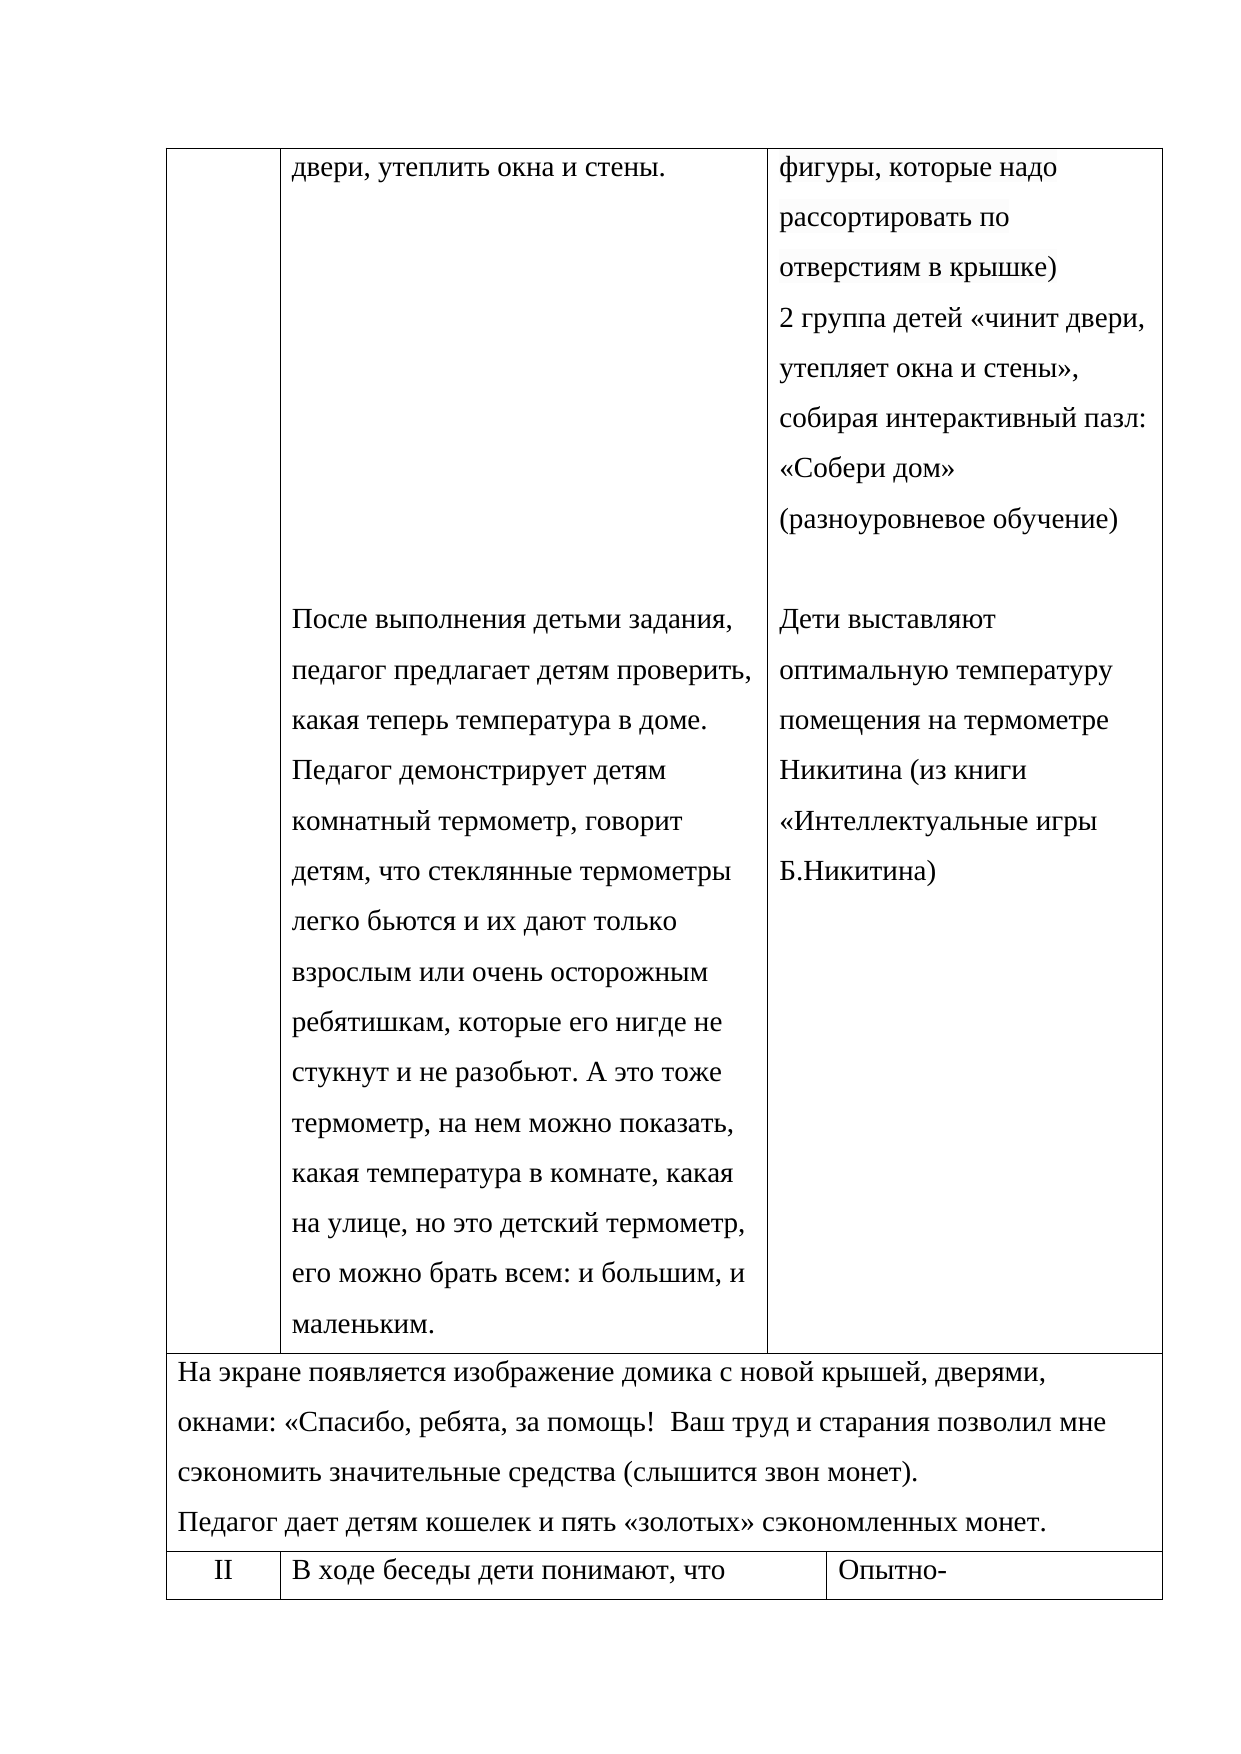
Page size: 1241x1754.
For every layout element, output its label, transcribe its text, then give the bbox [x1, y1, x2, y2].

table_cell II [167, 1552, 280, 1599]
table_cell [827, 1552, 1162, 1599]
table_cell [281, 1552, 826, 1599]
table_cell На экране появляется изображение домика с новой крышей, дверями, окнами: «Спасибо, ребята, за помощь! Ваш труд и старания позволил мне сэкономить значительные средства (слышится звон монет). Педагог дает детям кошелек и пять «золотых» сэкономленных монет. [167, 1354, 1162, 1551]
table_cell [281, 149, 767, 1353]
table_cell I [167, 149, 280, 1353]
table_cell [768, 149, 1162, 1353]
